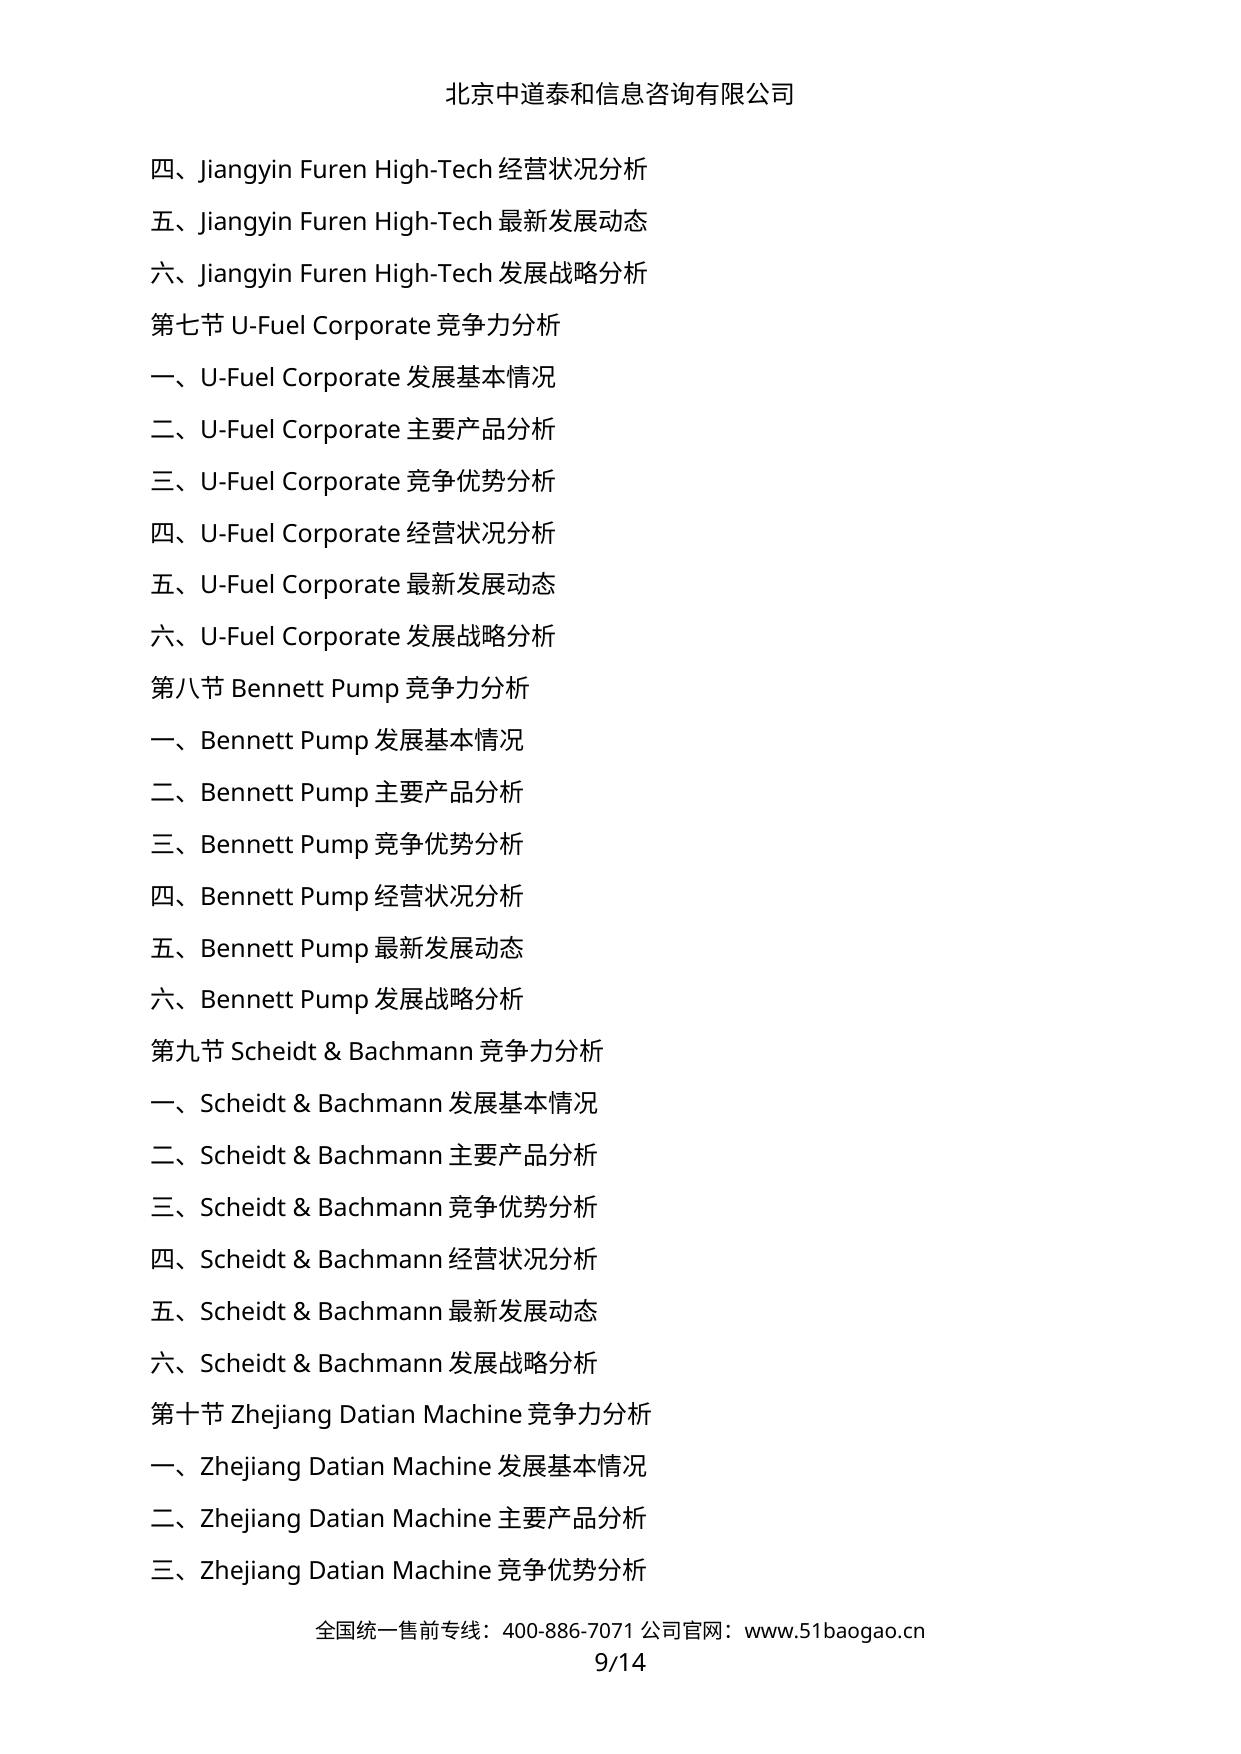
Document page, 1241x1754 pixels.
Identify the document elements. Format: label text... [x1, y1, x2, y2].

text 第十节 Zhejiang Datian Machine竞争力分析 [150, 1395, 1090, 1431]
text 五、Bennett Pump最新发展动态 [150, 928, 1090, 964]
text 六、U-Fuel Corporate发展战略分析 [150, 617, 1090, 653]
text 一、Bennett Pump发展基本情况 [150, 721, 1090, 757]
text 三、Scheidt & Bachmann竞争优势分析 [150, 1187, 1090, 1224]
text 第九节 Scheidt & Bachmann竞争力分析 [150, 1032, 1090, 1068]
text 三、Zhejiang Datian Machine竞争优势分析 [150, 1551, 1090, 1587]
text 一、U-Fuel Corporate发展基本情况 [150, 357, 1090, 394]
text 四、Bennett Pump经营状况分析 [150, 876, 1090, 912]
text 六、Bennett Pump发展战略分析 [150, 980, 1090, 1016]
text 三、Bennett Pump竞争优势分析 [150, 824, 1090, 861]
text 二、Scheidt & Bachmann主要产品分析 [150, 1136, 1090, 1172]
text 二、Bennett Pump主要产品分析 [150, 772, 1090, 809]
text 第七节 U-Fuel Corporate竞争力分析 [150, 306, 1090, 342]
text 五、Jiangyin Furen High-Tech最新发展动态 [150, 202, 1090, 238]
text 五、Scheidt & Bachmann最新发展动态 [150, 1291, 1090, 1327]
text 五、U-Fuel Corporate最新发展动态 [150, 565, 1090, 601]
text 四、Scheidt & Bachmann经营状况分析 [150, 1239, 1090, 1276]
text 四、U-Fuel Corporate经营状况分析 [150, 513, 1090, 549]
text 四、Jiangyin Furen High-Tech经营状况分析 [150, 150, 1090, 186]
text 六、Scheidt & Bachmann发展战略分析 [150, 1343, 1090, 1379]
text 二、U-Fuel Corporate主要产品分析 [150, 409, 1090, 446]
text 一、Scheidt & Bachmann发展基本情况 [150, 1084, 1090, 1120]
text 六、Jiangyin Furen High-Tech发展战略分析 [150, 254, 1090, 290]
text 一、Zhejiang Datian Machine发展基本情况 [150, 1447, 1090, 1483]
text 三、U-Fuel Corporate竞争优势分析 [150, 461, 1090, 497]
text 第八节 Bennett Pump竞争力分析 [150, 669, 1090, 705]
text 二、Zhejiang Datian Machine主要产品分析 [150, 1499, 1090, 1535]
